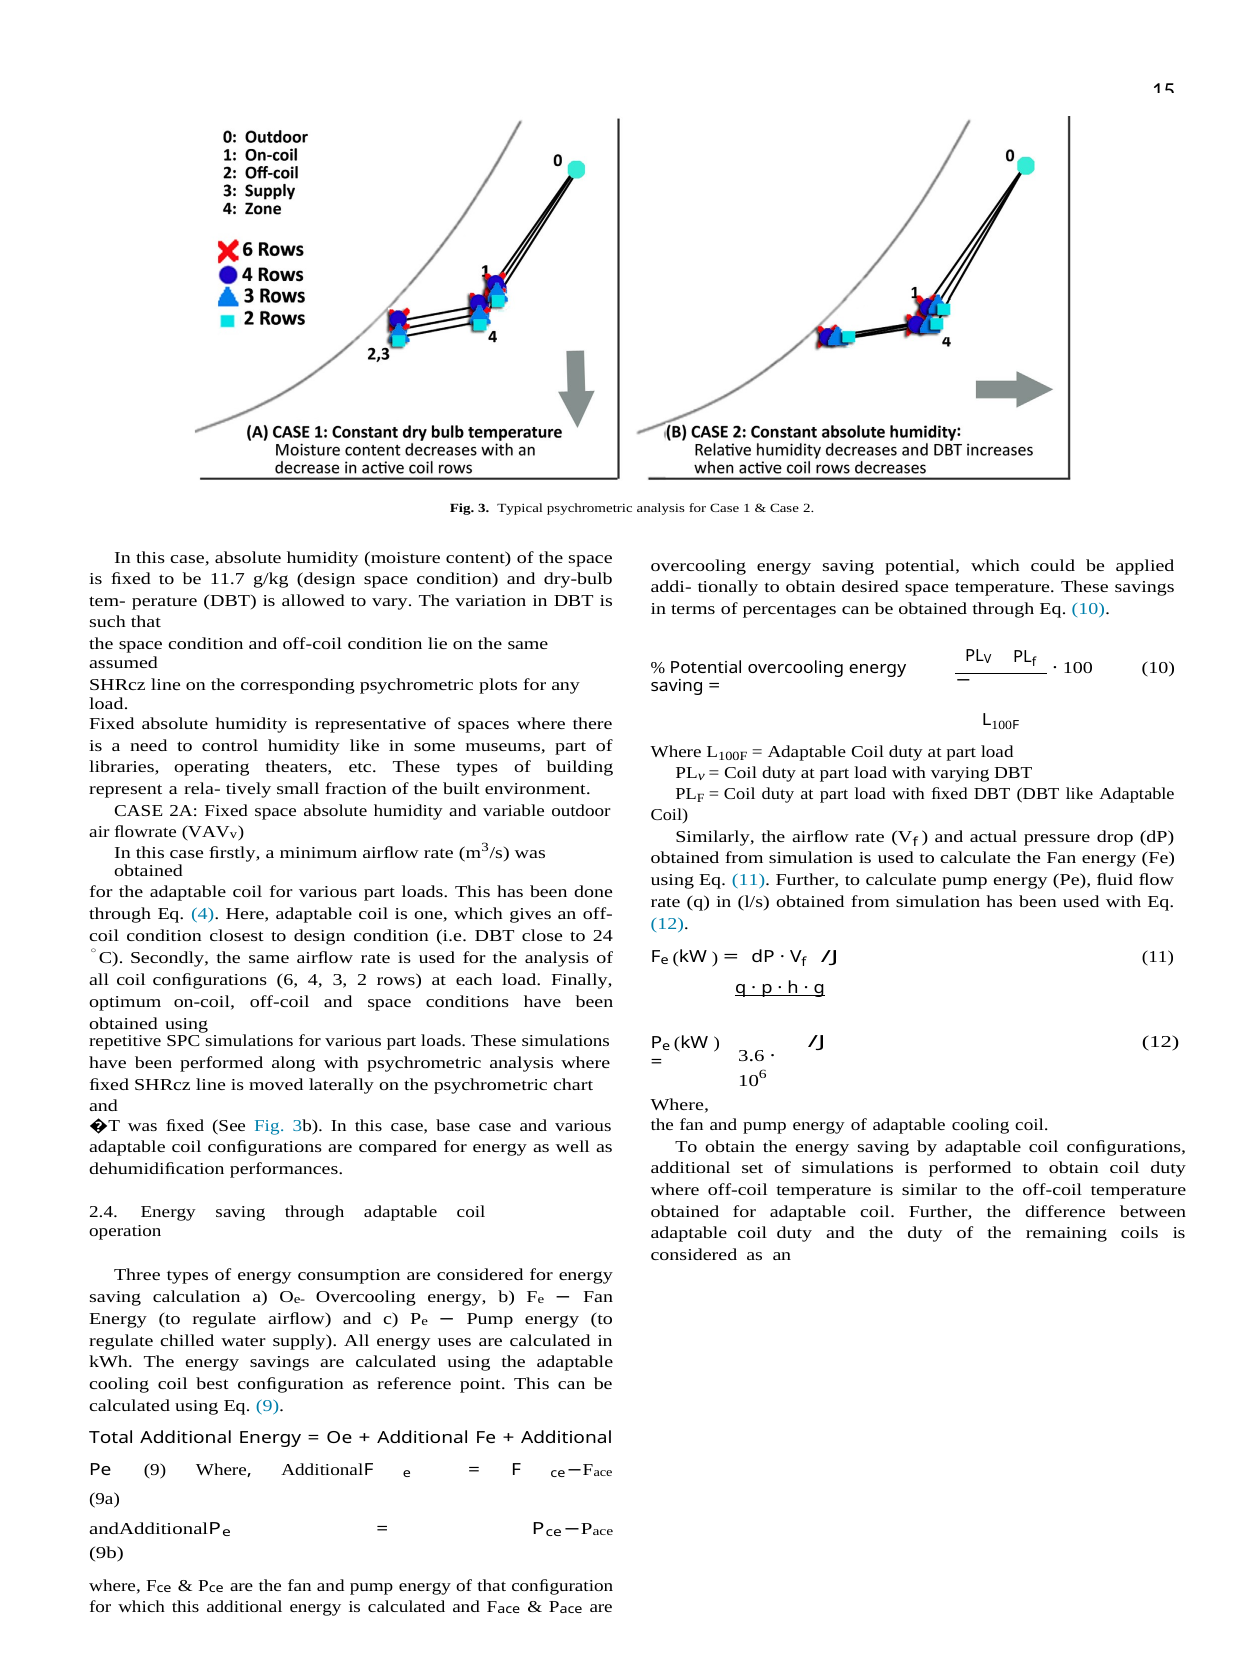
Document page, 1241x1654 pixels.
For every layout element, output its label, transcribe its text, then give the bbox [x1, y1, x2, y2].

text PLF = Coil duty at part load with ﬁxed DBT (DBT like Adaptable Coil) [650, 784, 1174, 824]
text Fe (kW ) = dP · Vf /J (11) [650, 944, 1186, 970]
text where, Fce & Pce are the fan and pump energy of that conﬁguration for which this additional energy is calculated and Face & Pace are the fan and pump energy of adaptable cooling coil. [89, 1576, 613, 1618]
text Fig. 3. Typical psychrometric analysis for Case 1 & Case 2. [77, 501, 1186, 516]
text Total Additional Energy = Oe + Additional Fe + Additional Pe (9) Where, AdditionalF e = F ce−Face (9a) [89, 1426, 613, 1508]
text repetitive SPC simulations for various part loads. These simulations [89, 1033, 613, 1050]
picture [194, 116, 1071, 481]
text have been performed along with psychrometric analysis where ﬁxed SHRcz line is moved laterally on the psychrometric chart and [89, 1053, 613, 1115]
text /J (12) [808, 1033, 1186, 1051]
text · 100 (10) [1052, 659, 1186, 677]
text L100F [982, 714, 1186, 733]
text Fixed absolute humidity is representative of spaces where there is a need to control humidity like in some museums, part of libraries, operating theaters, etc. These types of building represent a rela- tively small fraction of the built environment. [89, 714, 613, 798]
text PLv = Coil duty at part load with varying DBT [675, 763, 1186, 783]
text SHRcz line on the corresponding psychrometric plots for any load. [89, 675, 613, 713]
picture [197, 910, 203, 917]
text % Potential overcooling energy saving = [650, 659, 948, 695]
text CASE 2A: Fixed space absolute humidity and variable outdoor air ﬂowrate (VAVv) [89, 800, 613, 841]
text q · p · h · g [735, 980, 1170, 997]
text In this case ﬁrstly, a minimum airﬂow rate (m3/s) was obtained [114, 844, 613, 880]
text �T was ﬁxed (See Fig. 3b). In this case, base case and various [89, 1115, 613, 1135]
text Three types of energy consumption are considered for energy saving calculation a) Oe- Overcooling energy, b) Fe − Fan Energy (to regulate airﬂow) and c) Pe − Pump energy (to regulate chilled water supply). All energy uses are calculated in kWh. The energy savings are calculated using the adaptable cooling coil best conﬁguration as reference point. This can be calculated using Eq. (9). [89, 1263, 613, 1416]
text andAdditionalPe = Pce−Pace (9b) [89, 1516, 613, 1563]
text To obtain the energy saving by adaptable coil conﬁgurations, additional set of simulations is performed to obtain coil duty where off-coil temperature is similar to the off-coil temperature obtained for adaptable coil. Further, the difference between adaptable coil duty and the duty of the remaining coils is considered as an [650, 1137, 1186, 1264]
text for the adaptable coil for various part loads. This has been done through Eq. (4). Here, adaptable coil is one, which gives an off- coil condition closest to design condition (i.e. DBT close to 24 ◦C). Secondly, the same airﬂow rate is used for the analysis of all coil conﬁgurations (6, 4, 3, 2 rows) at each load. Finally, optimum on-coil, off-coil and space conditions have been obtained using [89, 880, 613, 1033]
text 3.6 · 106 [738, 1043, 801, 1090]
text PLV − [955, 643, 1009, 690]
text adaptable coil conﬁgurations are compared for energy as well as dehumidiﬁcation performances. [89, 1137, 613, 1178]
text overcooling energy saving potential, which could be applied addi- tionally to obtain desired space temperature. These savings in terms of percentages can be obtained through Eq. (10). [650, 556, 1174, 618]
text Where L100F = Adaptable Coil duty at part load [650, 742, 1186, 763]
text the space condition and off-coil condition lie on the same assumed [89, 634, 613, 672]
text Pe (kW ) = [650, 1033, 728, 1072]
text In this case, absolute humidity (moisture content) of the space is ﬁxed to be 11.7 g/kg (design space condition) and dry-bulb tem- perature (DBT) is allowed to vary. The variation in DBT is such that [89, 548, 613, 631]
text PLf [1013, 644, 1047, 670]
text 2.4. Energy saving through adaptable coil operation [89, 1202, 485, 1240]
text Similarly, the airﬂow rate (Vf ) and actual pressure drop (dP) obtained from simulation is used to calculate the Fan energy (Fe) using Eq. (11). Further, to calculate pump energy (Pe), ﬂuid ﬂow rate (q) in (l/s) obtained from simulation has been used with Eq. (12). [650, 824, 1174, 934]
text Where, [650, 1094, 728, 1113]
